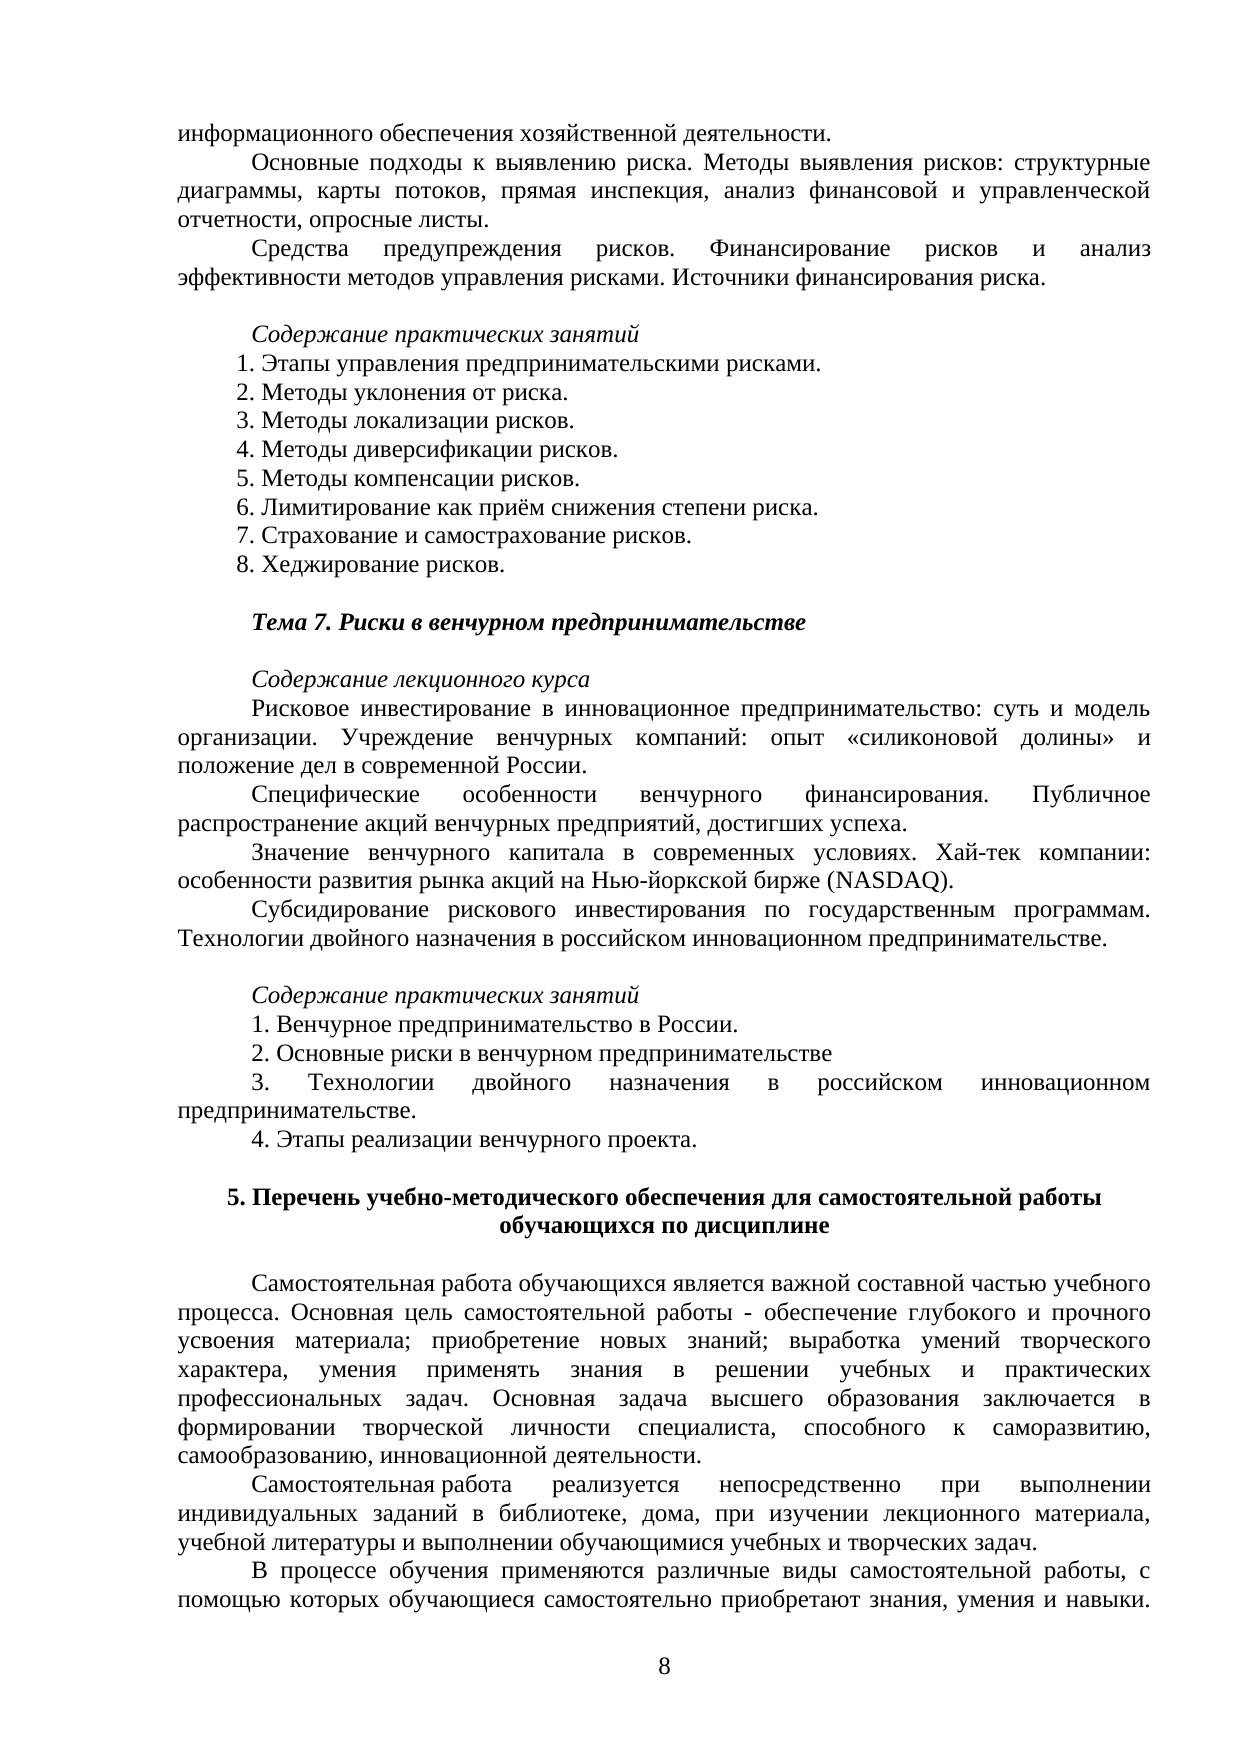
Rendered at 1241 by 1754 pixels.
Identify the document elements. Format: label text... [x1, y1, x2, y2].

text 3. Технологии двойного назначения в российском инновационном предпринимательстве. [177, 1067, 1152, 1124]
text Содержание практических занятий [177, 981, 1152, 1009]
text Самостоятельная работа обучающихся является важной составной частью учебного процесса. Основная цель самостоятельной работы - обеспечение глубокого и прочного усвоения материала; приобретение новых знаний; выработка умений творческого характера, умения применять знания в решении учебных и практических профессиональных задач. Основная задача высшего образования заключается в формировании творческой личности специалиста, способного к саморазвитию, самообразованию, инновационной деятельности. [177, 1268, 1152, 1469]
text 8. Хеджирование рисков. [177, 549, 1152, 578]
text 4. Методы диверсификации рисков. [177, 434, 1152, 463]
text Субсидирование рискового инвестирования по государственным программам. Технологии двойного назначения в российском инновационном предпринимательстве. [177, 894, 1152, 952]
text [177, 1556, 1152, 1613]
text Основные подходы к выявлению риска. Методы выявления рисков: структурные диаграммы, карты потоков, прямая инспекция, анализ финансовой и управленческой отчетности, опросные листы. [177, 147, 1152, 233]
text 2. Основные риски в венчурном предпринимательстве [177, 1038, 1152, 1067]
text 3. Методы локализации рисков. [177, 406, 1152, 434]
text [177, 118, 1152, 147]
text 4. Этапы реализации венчурного проекта. [177, 1124, 1152, 1153]
text 5. Методы компенсации рисков. [177, 463, 1152, 492]
text Тема 7. Риски в венчурном предпринимательстве [177, 607, 1152, 636]
text 2. Методы уклонения от риска. [177, 377, 1152, 406]
text Самостоятельная работа реализуется непосредственно при выполнении индивидуальных заданий в библиотеке, дома, при изучении лекционного материала, учебной литературы и выполнении обучающимися учебных и творческих задач. [177, 1469, 1152, 1556]
text Рисковое инвестирование в инновационное предпринимательство: суть и модель организации. Учреждение венчурных компаний: опыт «силиконовой долины» и положение дел в современной России. [177, 693, 1152, 779]
text 5. Перечень учебно-методического обеспечения для самостоятельной работы обучающихся по дисциплине [177, 1182, 1152, 1239]
text Средства предупреждения рисков. Финансирование рисков и анализ эффективности методов управления рисками. Источники финансирования риска. [177, 233, 1152, 291]
text Значение венчурного капитала в современных условиях. Хай-тек компании: особенности развития рынка акций на Нью-йоркской бирже (NASDAQ). [177, 837, 1152, 894]
text 7. Страхование и самострахование рисков. [177, 521, 1152, 549]
text 6. Лимитирование как приём снижения степени риска. [177, 492, 1152, 521]
text Содержание практических занятий [177, 319, 1152, 348]
text 1. Этапы управления предпринимательскими рисками. [177, 348, 1152, 377]
text 1. Венчурное предпринимательство в России. [177, 1009, 1152, 1038]
text Специфические особенности венчурного финансирования. Публичное распространение акций венчурных предприятий, достигших успеха. [177, 779, 1152, 837]
text Содержание лекционного курса [177, 664, 1152, 693]
